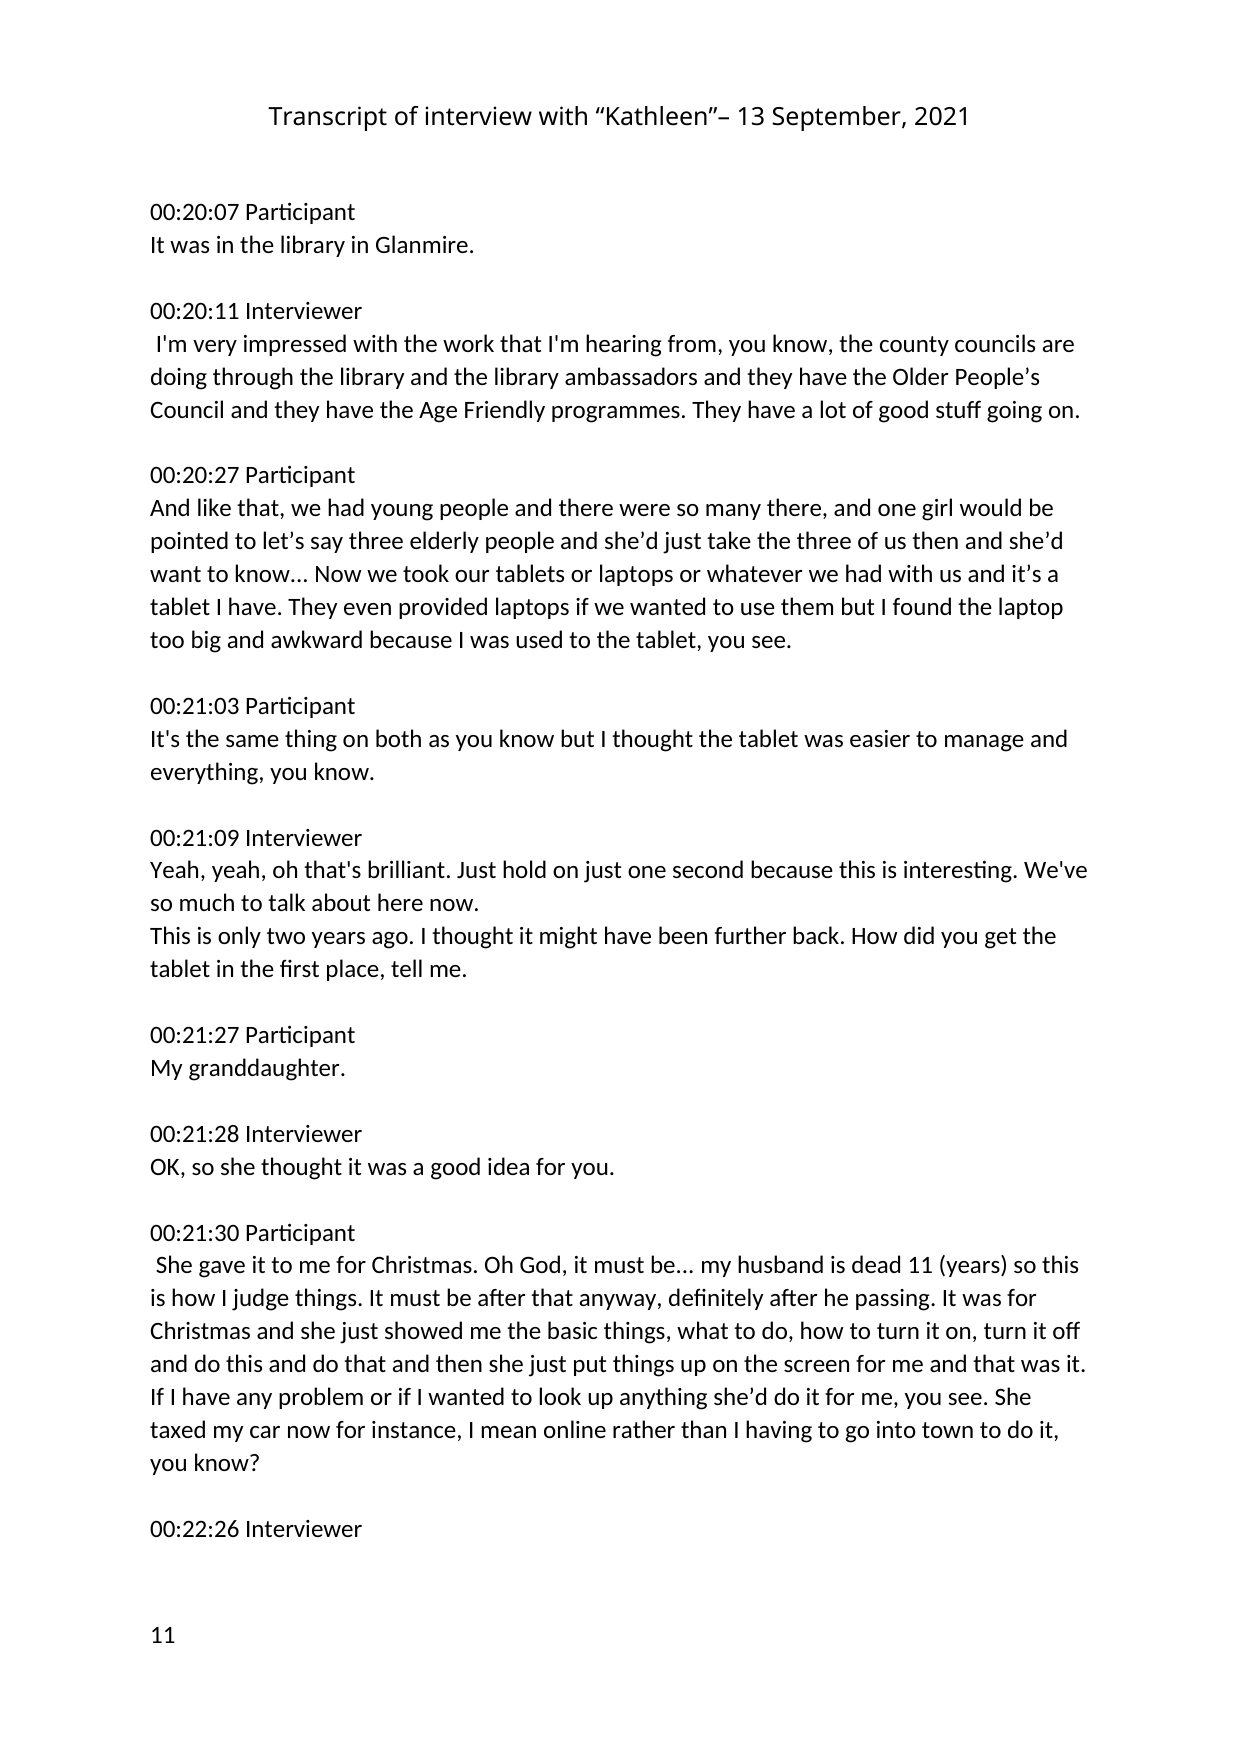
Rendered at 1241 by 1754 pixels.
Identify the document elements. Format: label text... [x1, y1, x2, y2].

text It was in the library in Glanmire. [150, 229, 1090, 260]
text 00:21:28 Interviewer [150, 1118, 1090, 1148]
text My granddaughter. [150, 1052, 1090, 1083]
text I'm very impressed with the work that I'm hearing from, you know, the county councils are doing through the library and the library ambassadors and they have the Older People’s Council and they have the Age Friendly programmes. They have a lot of good stuff going on. [150, 328, 1090, 424]
text She gave it to me for Christmas. Oh God, it must be... my husband is dead 11 (years) so this is how I judge things. It must be after that anyway, definitely after he passing. It was for Christmas and she just showed me the basic things, what to do, how to turn it on, turn it off and do this and do that and then she just put things up on the screen for me and that was it. If I have any problem or if I wanted to look up anything she’d do it for me, you see. She taxed my car now for instance, I mean online rather than I having to go into town to do it, you know? [150, 1249, 1090, 1478]
text OK, so she thought it was a good idea for you. [150, 1151, 1090, 1181]
text And like that, we had young people and there were so many there, and one girl would be pointed to let’s say three elderly people and she’d just take the three of us then and she’d want to know... Now we took our tablets or laptops or whatever we had with us and it’s a tablet I have. They even provided laptops if we wanted to use them but I found the laptop too big and awkward because I was used to the tablet, you see. [150, 492, 1090, 655]
text This is only two years ago. I thought it might have been further back. How did you get the tablet in the first place, tell me. [150, 920, 1090, 984]
text 00:21:27 Participant [150, 1019, 1090, 1050]
text Yeah, yeah, oh that's brilliant. Just hold on just one second because this is interesting. We've so much to talk about here now. [150, 854, 1090, 918]
text 00:22:26 Interviewer [150, 1513, 1090, 1543]
text 00:20:27 Participant [150, 459, 1090, 490]
text 00:21:30 Participant [150, 1217, 1090, 1247]
text 00:21:09 Interviewer [150, 822, 1090, 852]
text 00:21:03 Participant [150, 690, 1090, 721]
text 00:20:11 Interviewer [150, 295, 1090, 326]
text It's the same thing on both as you know but I thought the tablet was easier to manage and everything, you know. [150, 723, 1090, 786]
text 00:20:07 Participant [150, 196, 1090, 227]
